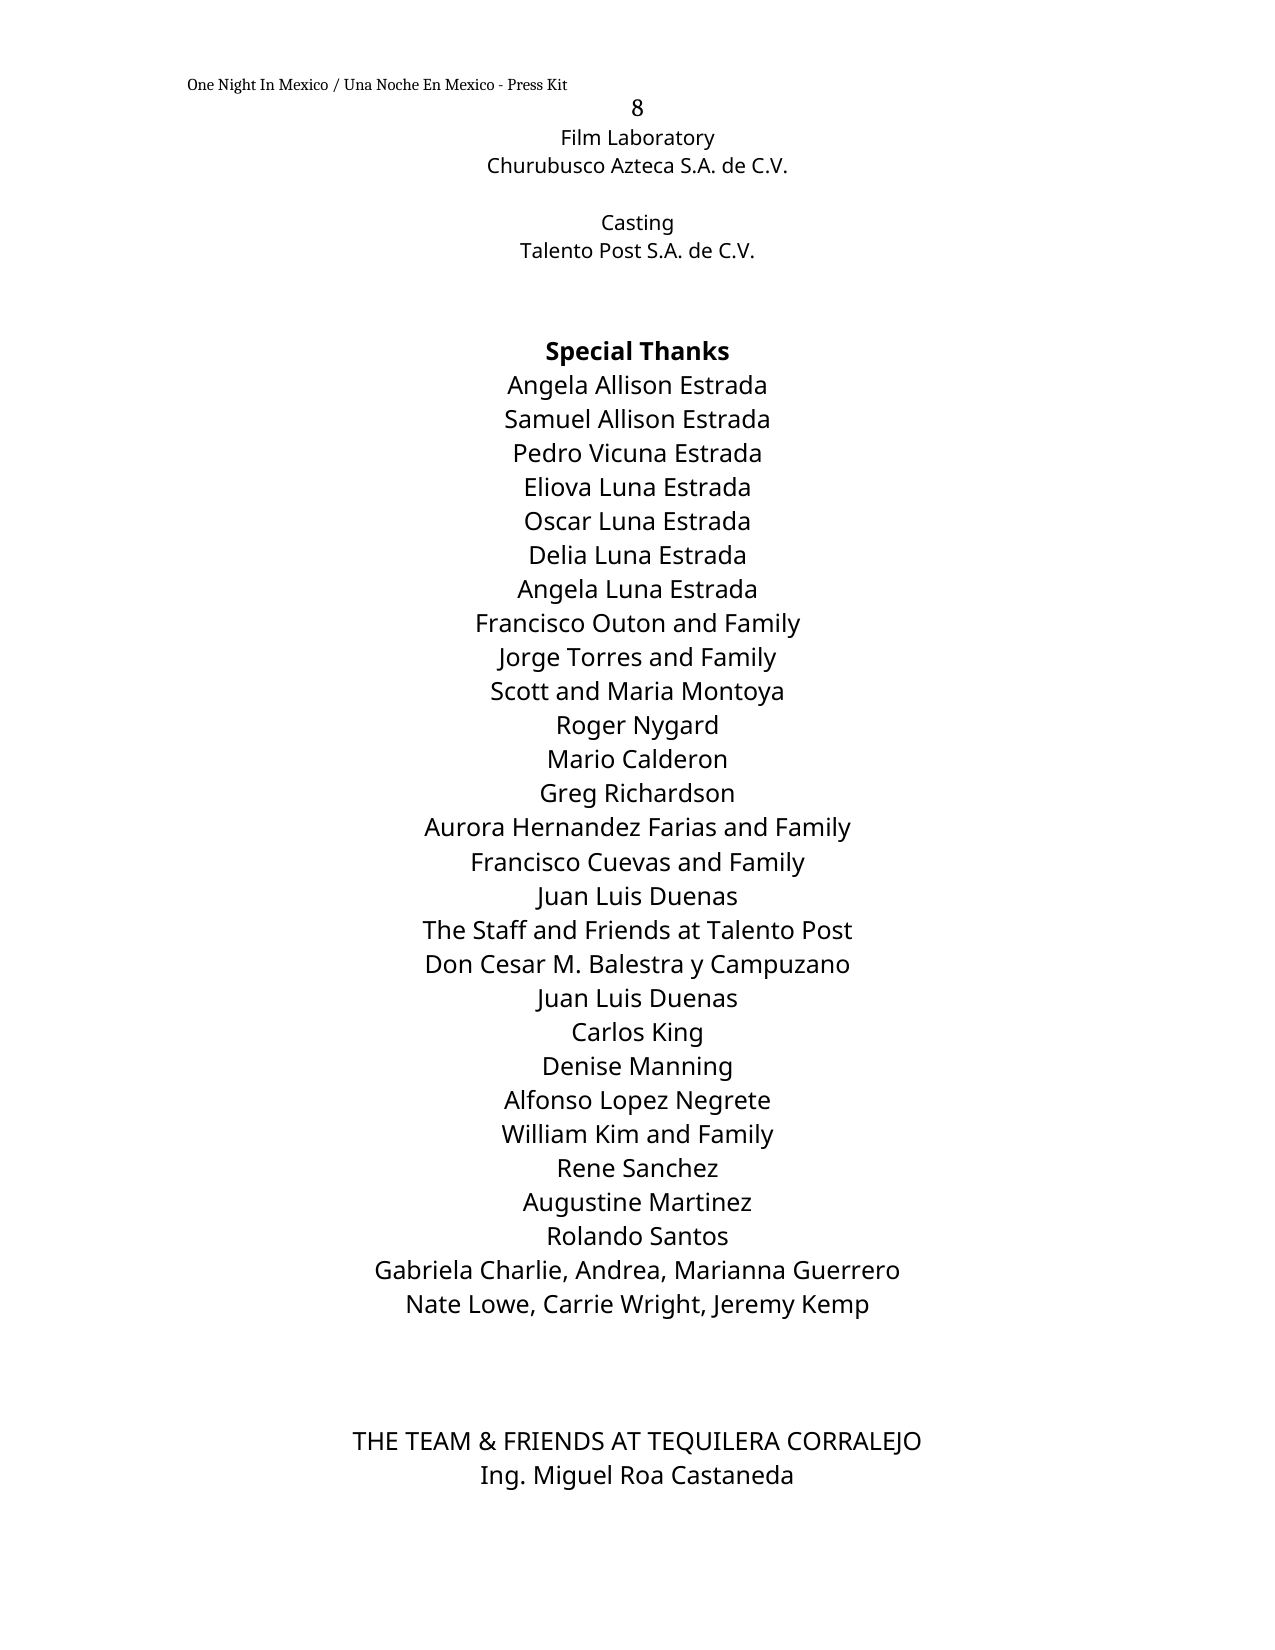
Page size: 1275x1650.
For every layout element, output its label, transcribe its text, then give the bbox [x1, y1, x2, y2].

text Rene Sanchez [187, 1151, 1087, 1185]
text Roger Nygard [187, 708, 1087, 742]
text William Kim and Family [187, 1117, 1087, 1151]
text Juan Luis Duenas [187, 878, 1087, 912]
text Francisco Cuevas and Family [187, 844, 1087, 878]
text Oscar Luna Estrada [187, 503, 1087, 538]
text Casting [187, 208, 1087, 237]
text Mario Calderon [187, 742, 1087, 776]
text The Staff and Friends at Talento Post [187, 912, 1087, 946]
text Delia Luna Estrada [187, 538, 1087, 572]
text Denise Manning [187, 1048, 1087, 1083]
text Nate Lowe, Carrie Wright, Jeremy Kemp [187, 1287, 1087, 1321]
text Samuel Allison Estrada [187, 401, 1087, 435]
text Gabriela Charlie, Andrea, Marianna Guerrero [187, 1253, 1087, 1287]
text Angela Luna Estrada [187, 572, 1087, 606]
text Ing. Miguel Roa Castaneda [187, 1457, 1087, 1491]
text Talento Post S.A. de C.V. [187, 237, 1087, 265]
text Juan Luis Duenas [187, 980, 1087, 1014]
text Eliova Luna Estrada [187, 469, 1087, 503]
text Carlos King [187, 1014, 1087, 1048]
text Greg Richardson [187, 776, 1087, 810]
text Film Laboratory [187, 123, 1087, 151]
text Special Thanks [187, 333, 1087, 367]
text Scott and Maria Montoya [187, 674, 1087, 708]
text Francisco Outon and Family [187, 606, 1087, 640]
text THE TEAM & FRIENDS AT TEQUILERA CORRALEJO [187, 1423, 1087, 1457]
text Aurora Hernandez Farias and Family [187, 810, 1087, 844]
text Churubusco Azteca S.A. de C.V. [187, 151, 1087, 180]
text Pedro Vicuna Estrada [187, 435, 1087, 469]
text Don Cesar M. Balestra y Campuzano [187, 946, 1087, 980]
text Augustine Martinez [187, 1185, 1087, 1219]
text Angela Allison Estrada [187, 367, 1087, 401]
text Rolando Santos [187, 1219, 1087, 1253]
text Alfonso Lopez Negrete [187, 1083, 1087, 1117]
text Jorge Torres and Family [187, 640, 1087, 674]
